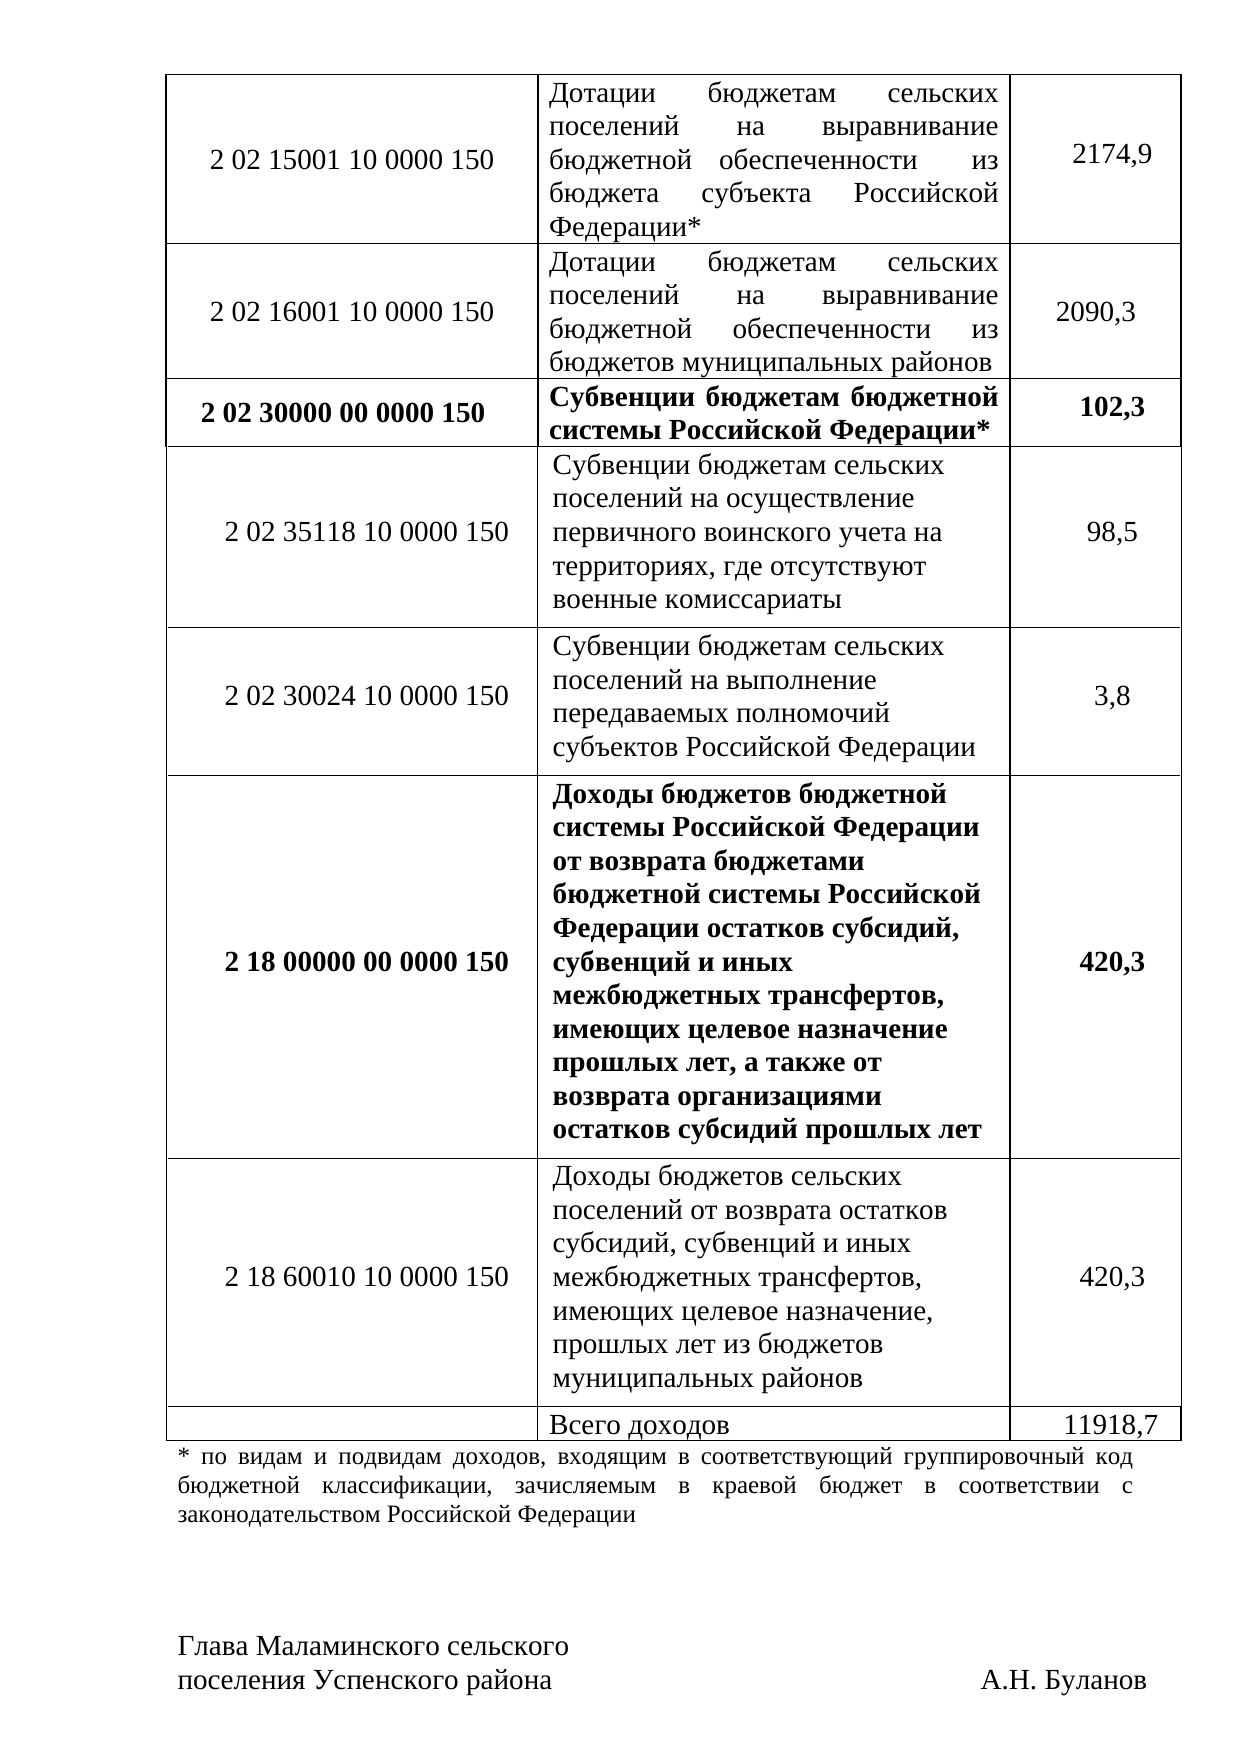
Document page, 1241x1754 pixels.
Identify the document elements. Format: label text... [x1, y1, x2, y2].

table_cell [167, 1407, 537, 1440]
table_cell 420,3 [1011, 775, 1181, 1157]
table_cell 2174,9 [1011, 75, 1180, 243]
table_cell Субвенции бюджетам сельских поселений на выполнение передаваемых полномочий субъектов Российской Федерации [538, 628, 1009, 775]
table_cell 3,8 [1011, 627, 1181, 775]
table_cell Субвенции бюджетам бюджетной системы Российской Федерации* [539, 379, 1009, 446]
table_cell 420,3 [1011, 1158, 1181, 1406]
table_cell Доходы бюджетов бюджетной системы Российской Федерации от возврата бюджетами бюджетной системы Российской Федерации остатков субсидий, субвенций и иных межбюджетных трансфертов, имеющих целевое назначение прошлых лет, а также от возврата организациями остатков субсидий прошлых лет [538, 776, 1009, 1157]
table_cell Доходы бюджетов сельских поселений от возврата остатков субсидий, субвенций и иных межбюджетных трансфертов, имеющих целевое назначение, прошлых лет из бюджетов муниципальных районов [538, 1159, 1009, 1406]
text * по видам и подвидам доходов, входящим в соответствующий группировочный код бюджетной классификации, зачисляемым в краевой бюджет в соответствии с законодательством Российской Федерации [177, 1441, 1133, 1528]
table_cell 2 02 15001 10 0000 150 [167, 75, 537, 243]
text Глава Маламинского сельского [177, 1628, 1167, 1662]
table_cell 11918,7 [1011, 1407, 1180, 1440]
table_cell 2 02 30024 10 0000 150 [167, 628, 537, 775]
table_cell 2 02 30000 00 0000 150 [167, 379, 537, 446]
table_cell 2090,3 [1011, 244, 1180, 378]
table_cell Дотации бюджетам сельских поселений на выравнивание бюджетной обеспеченности из бюджетов муниципальных районов [539, 244, 1009, 378]
table_cell 102,3 [1011, 379, 1180, 446]
table_cell Субвенции бюджетам сельских поселений на осуществление первичного воинского учета на территориях, где отсутствуют военные комиссариаты [538, 447, 1009, 627]
text поселения Успенского района А.Н. Буланов [177, 1662, 1167, 1695]
table_cell Дотации бюджетам сельских поселений на выравнивание бюджетной обеспеченности из бюджета субъекта Российской Федерации* [539, 75, 1009, 243]
table_cell 2 02 16001 10 0000 150 [167, 244, 537, 378]
table_cell 2 18 60010 10 0000 150 [167, 1159, 537, 1406]
table_cell 98,5 [1011, 447, 1181, 627]
table_cell 2 02 35118 10 0000 150 [167, 447, 537, 627]
table_cell Всего доходов [538, 1407, 1009, 1440]
table_cell 2 18 00000 00 0000 150 [167, 776, 537, 1157]
